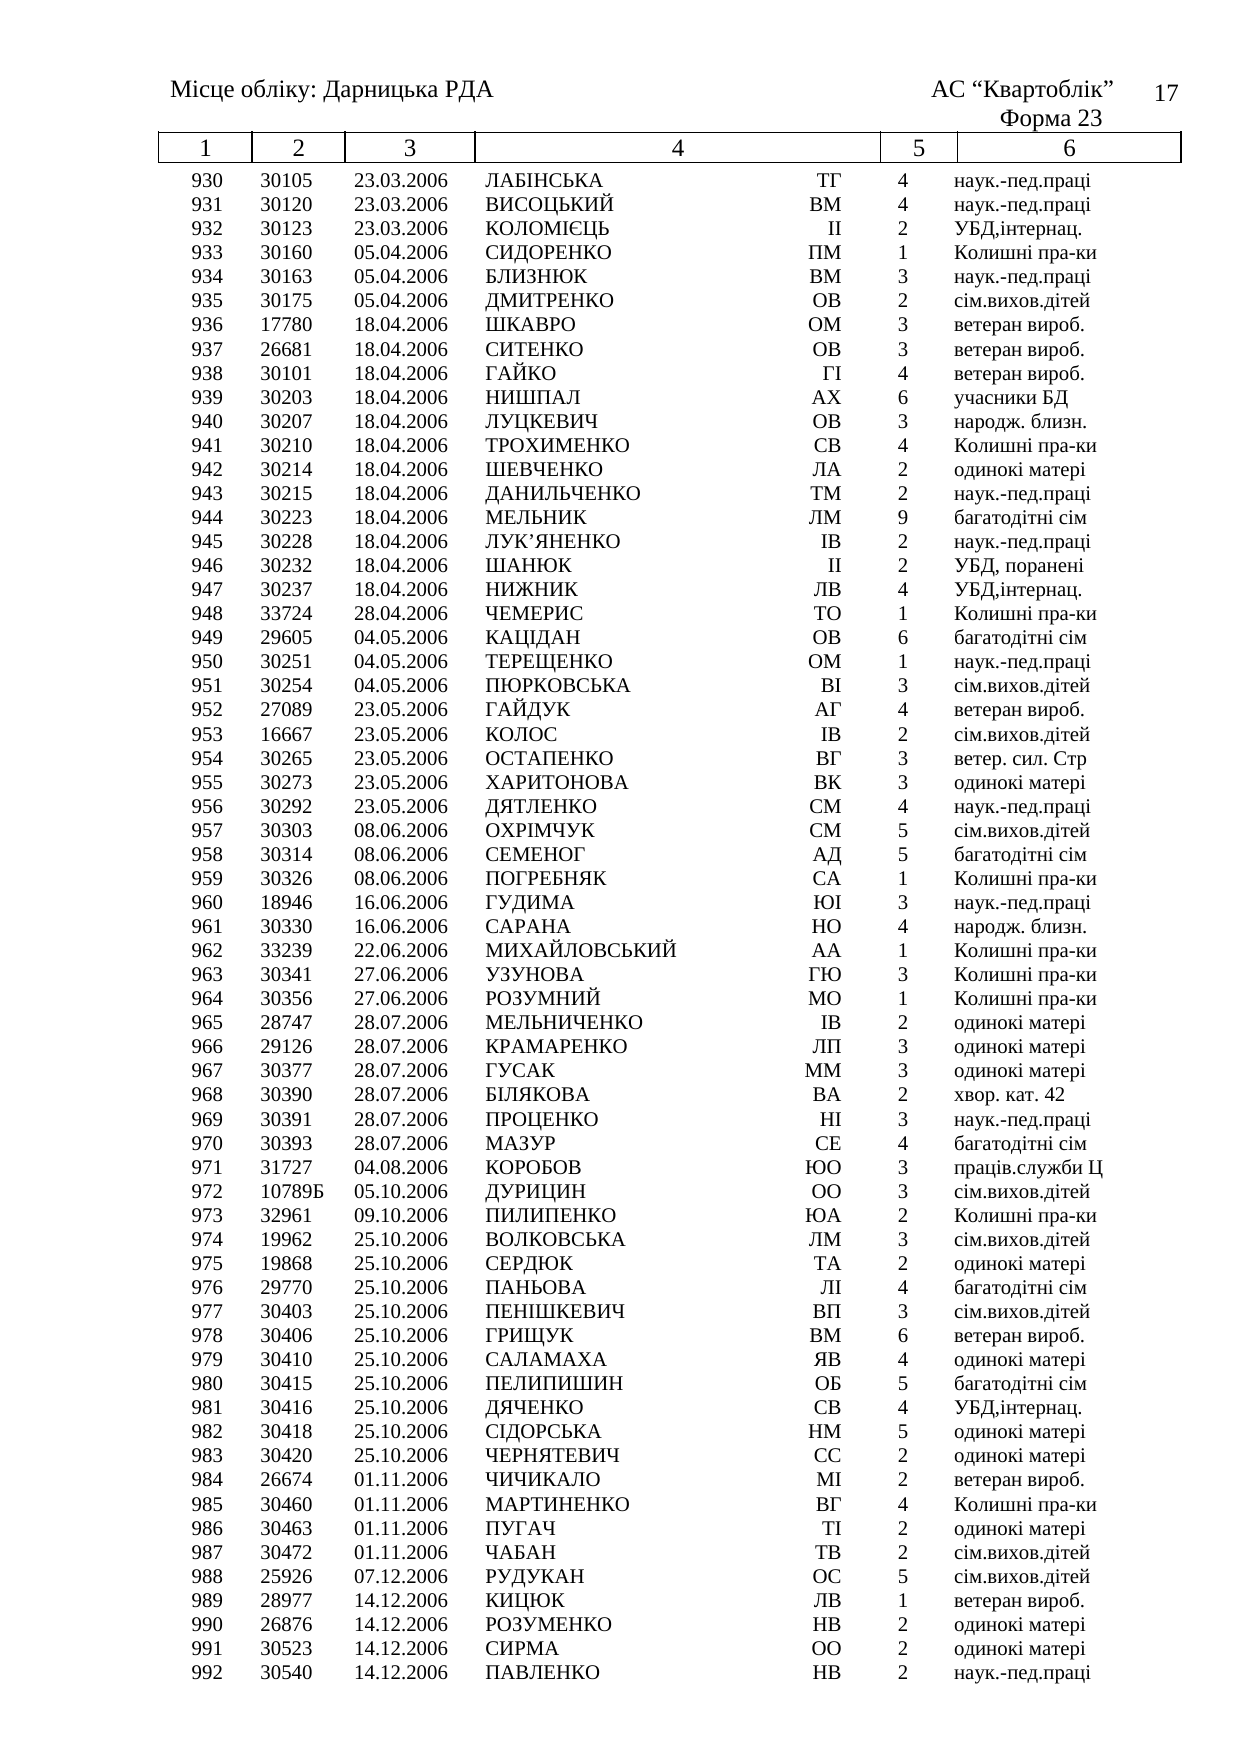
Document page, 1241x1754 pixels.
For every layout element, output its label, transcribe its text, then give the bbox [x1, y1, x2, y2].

text 960 18946 16.06.2006 ГУДИМА ЮІ 3 наук.-пед.праці [148, 890, 1181, 914]
text 980 30415 25.10.2006 ПЕЛИПИШИН ОБ 5 багатодітні сім [148, 1371, 1181, 1395]
text 938 30101 18.04.2006 ГАЙКО ГІ 4 ветеран вироб. [148, 361, 1181, 384]
text 984 26674 01.11.2006 ЧИЧИКАЛО МІ 2 ветеран вироб. [148, 1467, 1181, 1491]
text 974 19962 25.10.2006 ВОЛКОВСЬКА ЛМ 3 сім.вихов.дітей [148, 1227, 1181, 1251]
text 989 28977 14.12.2006 КИЦЮК ЛВ 1 ветеран вироб. [148, 1588, 1181, 1612]
text 967 30377 28.07.2006 ГУСАК ММ 3 одинокі матері [148, 1058, 1181, 1082]
text 947 30237 18.04.2006 НИЖНИК ЛВ 4 УБД,інтернац. [148, 577, 1181, 601]
text 948 33724 28.04.2006 ЧЕМЕРИС ТО 1 Колишні пра-ки [148, 601, 1181, 625]
text 951 30254 04.05.2006 ПЮРКОВСЬКА ВІ 3 сім.вихов.дітей [148, 673, 1181, 697]
text 977 30403 25.10.2006 ПЕНІШКЕВИЧ ВП 3 сім.вихов.дітей [148, 1299, 1181, 1323]
text 971 31727 04.08.2006 КОРОБОВ ЮО 3 праців.служби Ц [148, 1154, 1181, 1179]
text 940 30207 18.04.2006 ЛУЦКЕВИЧ ОВ 3 народж. близн. [148, 409, 1181, 433]
text 983 30420 25.10.2006 ЧЕРНЯТЕВИЧ СС 2 одинокі матері [148, 1443, 1181, 1467]
text 939 30203 18.04.2006 НИШПАЛ АХ 6 учасники БД [148, 384, 1181, 409]
text 934 30163 05.04.2006 БЛИЗНЮК ВМ 3 наук.-пед.праці [148, 264, 1181, 288]
text 986 30463 01.11.2006 ПУГАЧ ТІ 2 одинокі матері [148, 1516, 1181, 1539]
text 955 30273 23.05.2006 ХАРИТОНОВА ВК 3 одинокі матері [148, 769, 1181, 794]
text 954 30265 23.05.2006 ОСТАПЕНКО ВГ 3 ветер. сил. Стр [148, 746, 1181, 769]
text 950 30251 04.05.2006 ТЕРЕЩЕНКО ОМ 1 наук.-пед.праці [148, 649, 1181, 673]
text 973 32961 09.10.2006 ПИЛИПЕНКО ЮА 2 Колишні пра-ки [148, 1203, 1181, 1227]
text 987 30472 01.11.2006 ЧАБАН ТВ 2 сім.вихов.дітей [148, 1539, 1181, 1564]
text 941 30210 18.04.2006 ТРОХИМЕНКО СВ 4 Колишні пра-ки [148, 433, 1181, 457]
text 946 30232 18.04.2006 ШАНЮК ІІ 2 УБД, поранені [148, 553, 1181, 577]
text 968 30390 28.07.2006 БІЛЯКОВА ВА 2 хвор. кат. 42 [148, 1082, 1181, 1106]
text 963 30341 27.06.2006 УЗУНОВА ГЮ 3 Колишні пра-ки [148, 962, 1181, 986]
text 937 26681 18.04.2006 СИТЕНКО ОВ 3 ветеран вироб. [148, 336, 1181, 361]
text 957 30303 08.06.2006 ОХРІМЧУК СМ 5 сім.вихов.дітей [148, 818, 1181, 842]
text 930 30105 23.03.2006 ЛАБІНСЬКА ТГ 4 наук.-пед.праці [148, 168, 1181, 192]
text 949 29605 04.05.2006 КАЦІДАН ОВ 6 багатодітні сім [148, 625, 1181, 649]
text 932 30123 23.03.2006 КОЛОМІЄЦЬ ІІ 2 УБД,інтернац. [148, 216, 1181, 240]
text 944 30223 18.04.2006 МЕЛЬНИК ЛМ 9 багатодітні сім [148, 505, 1181, 529]
text 935 30175 05.04.2006 ДМИТРЕНКО ОВ 2 сім.вихов.дітей [148, 288, 1181, 312]
text 931 30120 23.03.2006 ВИСОЦЬКИЙ ВМ 4 наук.-пед.праці [148, 192, 1181, 216]
text 985 30460 01.11.2006 МАРТИНЕНКО ВГ 4 Колишні пра-ки [148, 1491, 1181, 1516]
text 988 25926 07.12.2006 РУДУКАН ОС 5 сім.вихов.дітей [148, 1564, 1181, 1588]
text 959 30326 08.06.2006 ПОГРЕБНЯК СА 1 Колишні пра-ки [148, 866, 1181, 890]
text 990 26876 14.12.2006 РОЗУМЕНКО НВ 2 одинокі матері [148, 1612, 1181, 1636]
text 942 30214 18.04.2006 ШЕВЧЕНКО ЛА 2 одинокі матері [148, 457, 1181, 481]
text 953 16667 23.05.2006 КОЛОС ІВ 2 сім.вихов.дітей [148, 721, 1181, 746]
text 945 30228 18.04.2006 ЛУК’ЯНЕНКО ІВ 2 наук.-пед.праці [148, 529, 1181, 553]
text 966 29126 28.07.2006 КРАМАРЕНКО ЛП 3 одинокі матері [148, 1034, 1181, 1058]
text 933 30160 05.04.2006 СИДОРЕНКО ПМ 1 Колишні пра-ки [148, 240, 1181, 264]
text 936 17780 18.04.2006 ШКАВРО ОМ 3 ветеран вироб. [148, 312, 1181, 336]
text 981 30416 25.10.2006 ДЯЧЕНКО СВ 4 УБД,інтернац. [148, 1395, 1181, 1419]
text 979 30410 25.10.2006 САЛАМАХА ЯВ 4 одинокі матері [148, 1347, 1181, 1371]
text 956 30292 23.05.2006 ДЯТЛЕНКО СМ 4 наук.-пед.праці [148, 794, 1181, 818]
text 958 30314 08.06.2006 СЕМЕНОГ АД 5 багатодітні сім [148, 842, 1181, 866]
text 982 30418 25.10.2006 СІДОРСЬКА НМ 5 одинокі матері [148, 1419, 1181, 1443]
text 972 10789Б 05.10.2006 ДУРИЦИН ОО 3 сім.вихов.дітей [148, 1179, 1181, 1203]
text 991 30523 14.12.2006 СИРМА ОО 2 одинокі матері [148, 1636, 1181, 1660]
text 961 30330 16.06.2006 САРАНА НО 4 народж. близн. [148, 914, 1181, 938]
text 943 30215 18.04.2006 ДАНИЛЬЧЕНКО ТМ 2 наук.-пед.праці [148, 481, 1181, 505]
text 992 30540 14.12.2006 ПАВЛЕНКО НВ 2 наук.-пед.праці [148, 1660, 1181, 1684]
text 975 19868 25.10.2006 СЕРДЮК ТА 2 одинокі матері [148, 1251, 1181, 1275]
text 970 30393 28.07.2006 МАЗУР СЕ 4 багатодітні сім [148, 1131, 1181, 1154]
text 965 28747 28.07.2006 МЕЛЬНИЧЕНКО ІВ 2 одинокі матері [148, 1010, 1181, 1034]
text 976 29770 25.10.2006 ПАНЬОВА ЛІ 4 багатодітні сім [148, 1275, 1181, 1299]
text 952 27089 23.05.2006 ГАЙДУК АГ 4 ветеран вироб. [148, 697, 1181, 721]
text 978 30406 25.10.2006 ГРИЩУК ВМ 6 ветеран вироб. [148, 1323, 1181, 1347]
text 969 30391 28.07.2006 ПРОЦЕНКО НІ 3 наук.-пед.праці [148, 1106, 1181, 1131]
text 964 30356 27.06.2006 РОЗУМНИЙ МО 1 Колишні пра-ки [148, 986, 1181, 1010]
text 962 33239 22.06.2006 МИХАЙЛОВСЬКИЙ АА 1 Колишні пра-ки [148, 938, 1181, 962]
